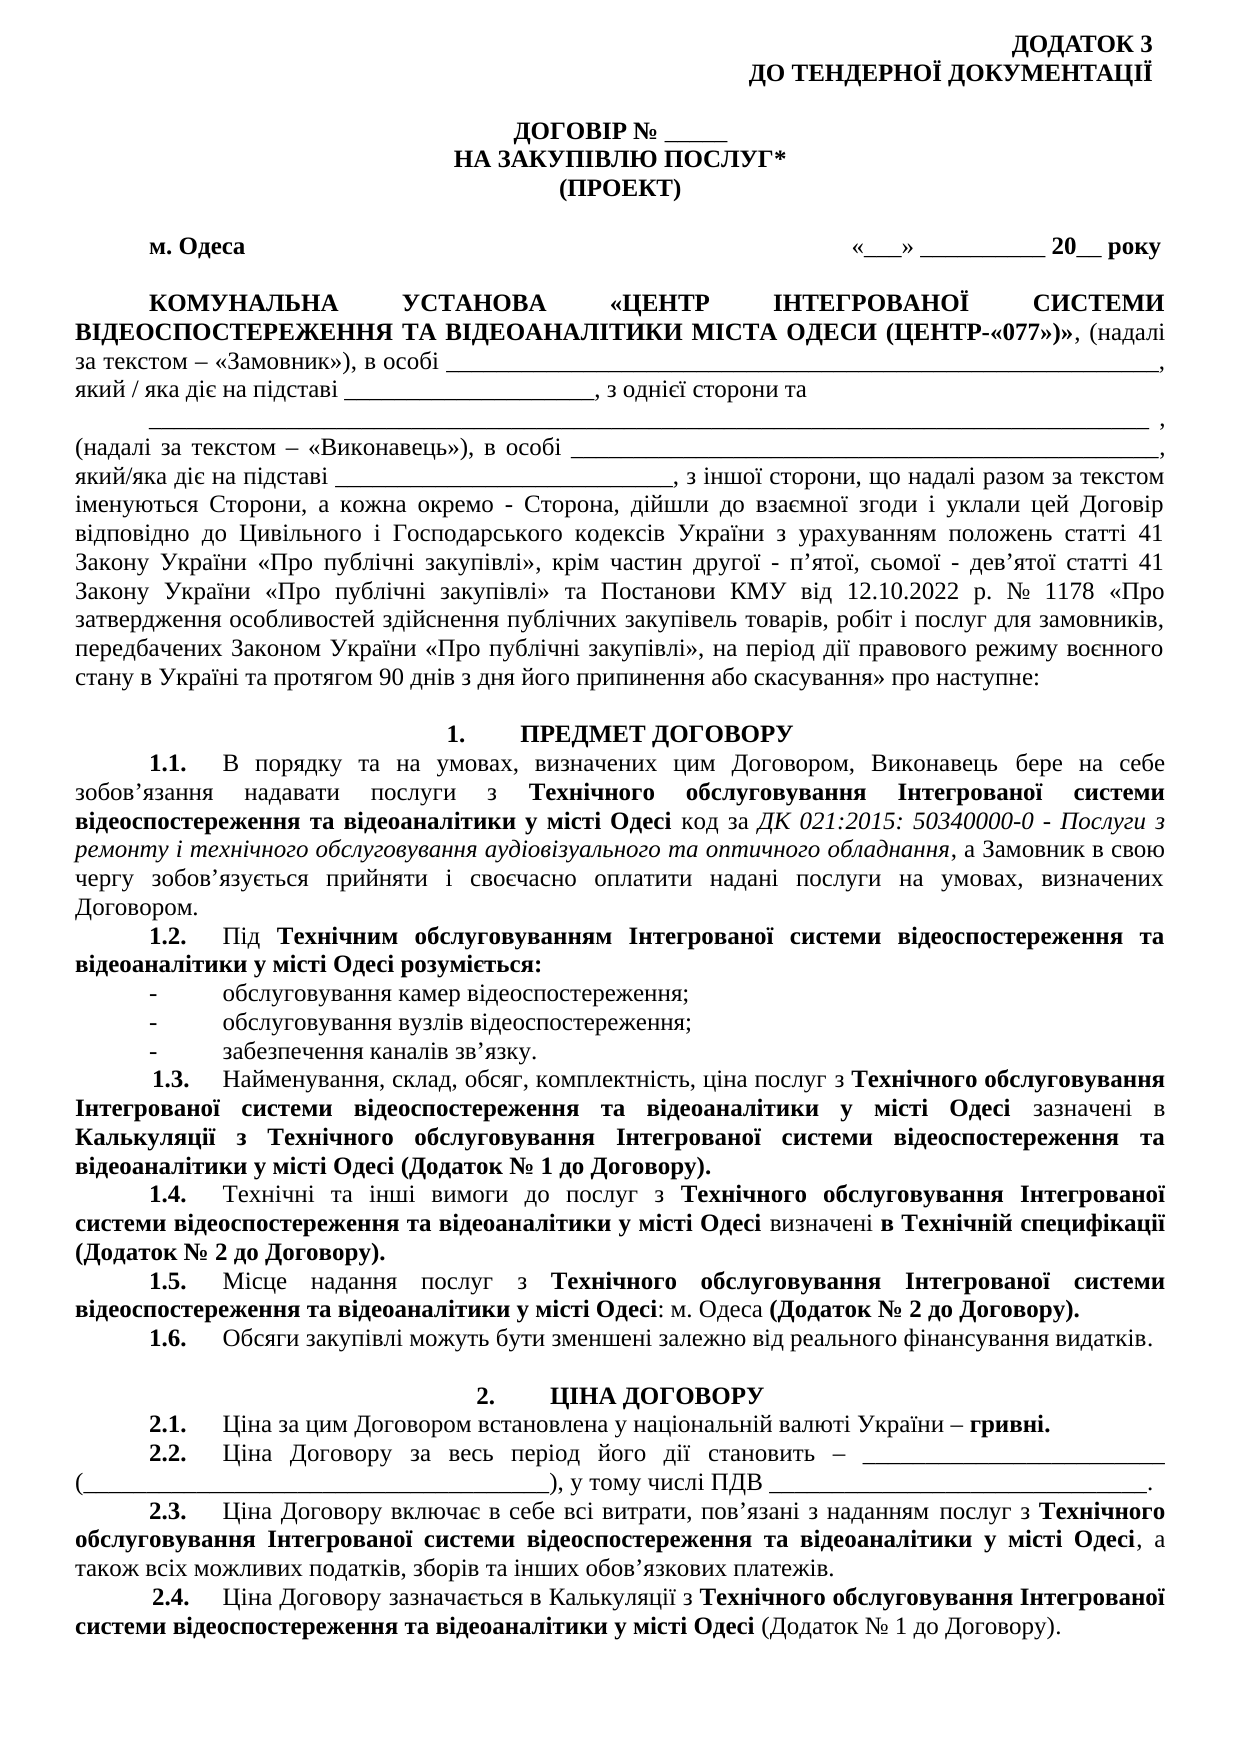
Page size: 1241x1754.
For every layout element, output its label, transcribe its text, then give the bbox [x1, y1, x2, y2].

text 1.1. В порядку та на умовах, визначених цим Договором, Виконавець бере на себе зобов’язання надавати послуги з Технічного обслуговування Інтегрованої системи відеоспостереження та відеоаналітики у місті Одесі код за ДК 021:2015: 50340000-0 - Послуги з ремонту і технічного обслуговування аудіовізуального та оптичного обладнання, а Замовник в свою чергу зобов’язується прийняти і своєчасно оплатити надані послуги на умовах, визначених Договором. [75, 748, 1165, 921]
text - обслуговування камер відеоспостереження; [75, 978, 1165, 1007]
text 1.6. Обсяги закупівлі можуть бути зменшені залежно від реального фінансування видатків. [75, 1323, 1165, 1352]
text НА ЗАКУПІВЛЮ ПОСЛУГ* [75, 144, 1165, 173]
text ДО ТЕНДЕРНОЇ ДОКУМЕНТАЦІЇ [75, 58, 1153, 87]
text 1.4. Технічні та інші вимоги до послуг з Технічного обслуговування Інтегрованої системи відеоспостереження та відеоаналітики у місті Одесі визначені в Технічній специфікації (Додаток № 2 до Договору). [75, 1179, 1165, 1266]
text - забезпечення каналів зв’язку. [75, 1036, 1165, 1064]
text ДОДАТОК 3 [75, 29, 1153, 58]
list ЦІНА ДОГОВОРУ [75, 1381, 1165, 1409]
list ПРЕДМЕТ ДОГОВОРУ [75, 719, 1165, 748]
text 1.5. Місце надання послуг з Технічного обслуговування Інтегрованої системи відеоспостереження та відеоаналітики у місті Одесі: м. Одеса (Додаток № 2 до Договору). [75, 1266, 1165, 1323]
text м. Одеса «___» __________ 20__ року [75, 231, 1165, 259]
text 2.1. Ціна за цим Договором встановлена у національній валюті України – гривні. [75, 1409, 1165, 1438]
text КОМУНАЛЬНА УСТАНОВА «ЦЕНТР ІНТЕГРОВАНОЇ СИСТЕМИ ВІДЕОСПОСТЕРЕЖЕННЯ ТА ВІДЕОАНАЛІТИКИ МІСТА ОДЕСИ (ЦЕНТР-«077»)», (надалі за текстом – «Замовник»), в особі _________________________________________________________, який / яка діє на підставі ____________________, з однієї сторони та [75, 288, 1165, 403]
text 1.3. Найменування, склад, обсяг, комплектність, ціна послуг з Технічного обслуговування Інтегрованої системи відеоспостереження та відеоаналітики у місті Одесі зазначені в Калькуляції з Технічного обслуговування Інтегрованої системи відеоспостереження та відеоаналітики у місті Одесі (Додаток № 1 до Договору). [75, 1064, 1165, 1179]
text 1.2. Під Технічним обслуговуванням Інтегрованої системи відеоспостереження та відеоаналітики у місті Одесі розуміється: [75, 921, 1165, 978]
text ДОГОВІР № _____ [75, 116, 1165, 144]
text - обслуговування вузлів відеоспостереження; [75, 1007, 1165, 1036]
text 2.4. Ціна Договору зазначається в Калькуляції з Технічного обслуговування Інтегрованої системи відеоспостереження та відеоаналітики у місті Одесі (Додаток № 1 до Договору). [75, 1582, 1165, 1639]
text (ПРОЕКТ) [75, 173, 1165, 202]
text 2.2. Ціна Договору за весь період його дії становить – ________________________ (_____________________________________), у тому числі ПДВ ______________________________. [75, 1438, 1165, 1496]
text 2.3. Ціна Договору включає в себе всі витрати, пов’язані з наданням послуг з Технічного обслуговування Інтегрованої системи відеоспостереження та відеоаналітики у місті Одесі, а також всіх можливих податків, зборів та інших обов’язкових платежів. [75, 1496, 1165, 1582]
text ________________________________________________________________________________ , (надалі за текстом – «Виконавець»), в особі _______________________________________________, який/яка діє на підставі ___________________________, з іншої сторони, що надалі разом за текстом іменуються Сторони, а кожна окремо - Сторона, дійшли до взаємної згоди і уклали цей Договір відповідно до Цивільного і Господарського кодексів України з урахуванням положень статті 41 Закону України «Про публічні закупівлі», крім частин другої - п’ятої, сьомої - дев’ятої статті 41 Закону України «Про публічні закупівлі» та Постанови КМУ від 12.10.2022 р. № 1178 «Про затвердження особливостей здійснення публічних закупівель товарів, робіт і послуг для замовників, передбачених Законом України «Про публічні закупівлі», на період дії правового режиму воєнного стану в Україні та протягом 90 днів з дня його припинення або скасування» про наступне: [75, 403, 1165, 691]
